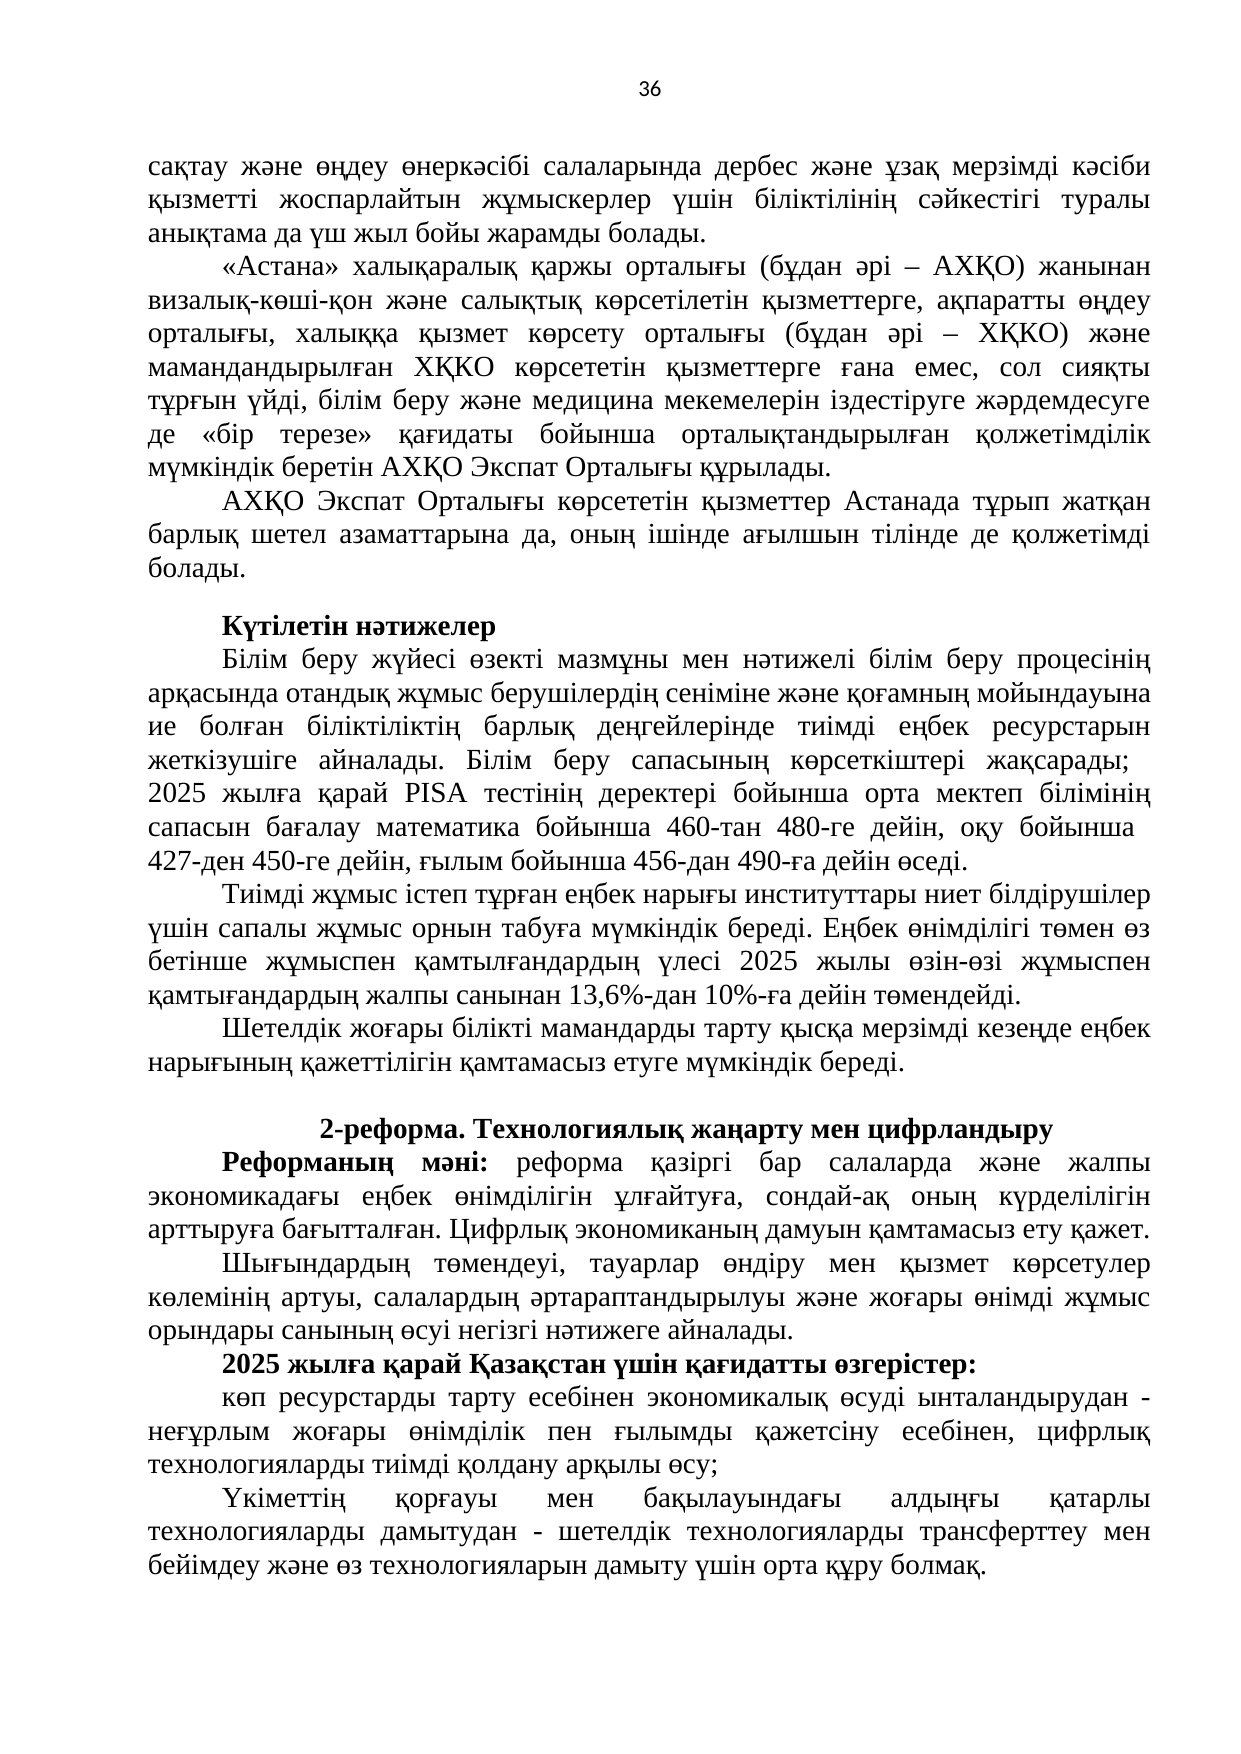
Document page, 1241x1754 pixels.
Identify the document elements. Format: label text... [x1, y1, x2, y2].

text Шығындардың төмендеуі, тауарлар өндіру мен қызмет көрсетулер көлемінің артуы, салалардың әртараптандырылуы және жоғары өнімді жұмыс орындары санының өсуі негізгі нәтижеге айналады. [148, 1245, 1152, 1346]
text Күтілетін нәтижелер [148, 608, 1152, 641]
text «Астана» халықаралық қаржы орталығы (бұдан әрі – АХҚО) жанынан визалық-көші-қон және салықтық көрсетілетін қызметтерге, ақпаратты өңдеу орталығы, халыққа қызмет көрсету орталығы (бұдан әрі – ХҚКО) және мамандандырылған ХҚКО көрсететін қызметтерге ғана емес, сол сияқты тұрғын үйді, білім беру және медицина мекемелерін іздестіруге жәрдемдесуге де «бір терезе» қағидаты бойынша орталықтандырылған қолжетімділік мүмкіндік беретін АХҚО Экспат Орталығы құрылады. [148, 248, 1152, 483]
text Тиімді жұмыс істеп тұрған еңбек нарығы институттары ниет білдірушілер үшін сапалы жұмыс орнын табуға мүмкіндік береді. Еңбек өнімділігі төмен өз бетінше жұмыспен қамтылғандардың үлесі 2025 жылы өзін-өзі жұмыспен қамтығандардың жалпы санынан 13,6%-дан 10%-ға дейін төмендейді. [148, 876, 1152, 1010]
text көп ресурстарды тарту есебінен экономикалық өсуді ынталандырудан - неғұрлым жоғары өнімділік пен ғылымды қажетсіну есебінен, цифрлық технологияларды тиімді қолдану арқылы өсу; [148, 1379, 1152, 1480]
text АХҚО Экспат Орталығы көрсететін қызметтер Астанада тұрып жатқан барлық шетел азаматтарына да, оның ішінде ағылшын тілінде де қолжетімді болады. [148, 483, 1152, 584]
text Реформаның мәні: реформа қазіргі бар салаларда және жалпы экономикадағы еңбек өнімділігін ұлғайтуға, сондай-ақ оның күрделілігін арттыруға бағытталған. Цифрлық экономиканың дамуын қамтамасыз ету қажет. [148, 1144, 1152, 1245]
text Шетелдік жоғары білікті мамандарды тарту қысқа мерзімді кезеңде еңбек нарығының қажеттілігін қамтамасыз етуге мүмкіндік береді. [148, 1010, 1152, 1077]
text Үкіметтің қорғауы мен бақылауындағы алдыңғы қатарлы технологияларды дамытудан - шетелдік технологияларды трансферттеу мен бейімдеу және өз технологияларын дамыту үшін орта құру болмақ. [148, 1480, 1152, 1581]
text 2-реформа. Технологиялық жаңарту мен цифрландыру [148, 1111, 1152, 1144]
text Білім беру жүйесі өзекті мазмұны мен нәтижелі білім беру процесінің арқасында отандық жұмыс берушілердің сеніміне және қоғамның мойындауына ие болған біліктіліктің барлық деңгейлерінде тиімді еңбек ресурстарын жеткізушіге айналады. Білім беру сапасының көрсеткіштері жақсарады; 2025 жылға қарай PISA тестінің деректері бойынша орта мектеп білімінің сапасын бағалау математика бойынша 460-тан 480-ге дейін, оқу бойынша 427-ден 450-ге дейін, ғылым бойынша 456-дан 490-ға дейін өседі. [148, 641, 1152, 876]
text 2025 жылға қарай Қазақстан үшін қағидатты өзгерістер: [148, 1346, 1152, 1379]
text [148, 148, 1152, 248]
